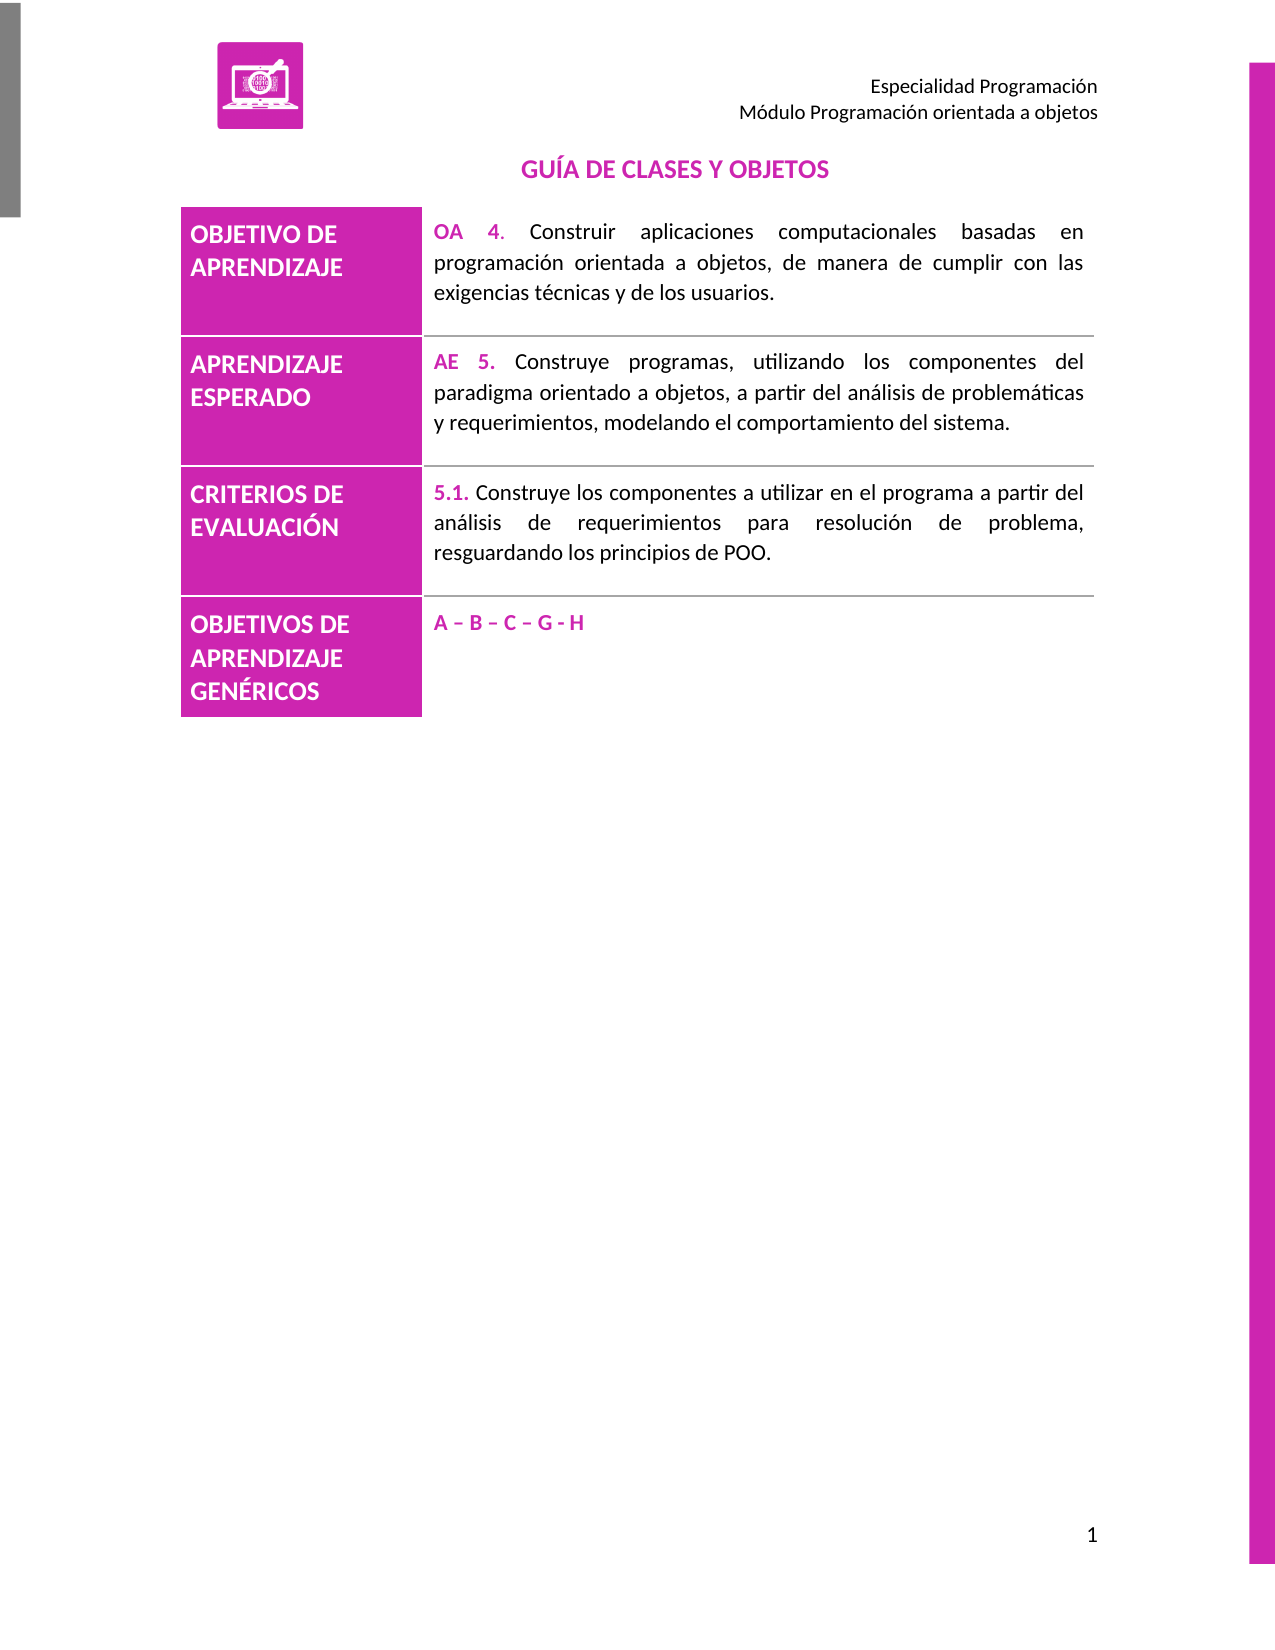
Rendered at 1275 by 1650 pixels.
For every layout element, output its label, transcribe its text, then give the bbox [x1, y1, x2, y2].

table_header OBJETIVO DE APRENDIZAJE [181, 207, 422, 335]
table_cell CRITERIOS DE EVALUACIÓN [181, 467, 422, 595]
table_cell APRENDIZAJE ESPERADO [181, 337, 422, 465]
table_cell 5.1. Construye los componentes a utilizar en el programa a partir del análisis de requerimientos para resolución de problema, resguardando los principios de POO. [424, 467, 1094, 595]
table_cell AE 5. Construye programas, utilizando los componentes del paradigma orientado a objetos, a partir del análisis de problemáticas y requerimientos, modelando el comportamiento del sistema. [424, 337, 1094, 465]
text GUÍA DE CLASES Y OBJETOS [177, 153, 1098, 186]
table_cell OBJETIVOS DE APRENDIZAJE GENÉRICOS [181, 597, 422, 717]
table_header OA 4. Construir aplicaciones computacionales basadas en programación orientada a objetos, de manera de cumplir con las exigencias técnicas y de los usuarios. [424, 207, 1094, 335]
table_cell A – B – C – G - H [424, 597, 1094, 717]
picture [217, 42, 304, 129]
